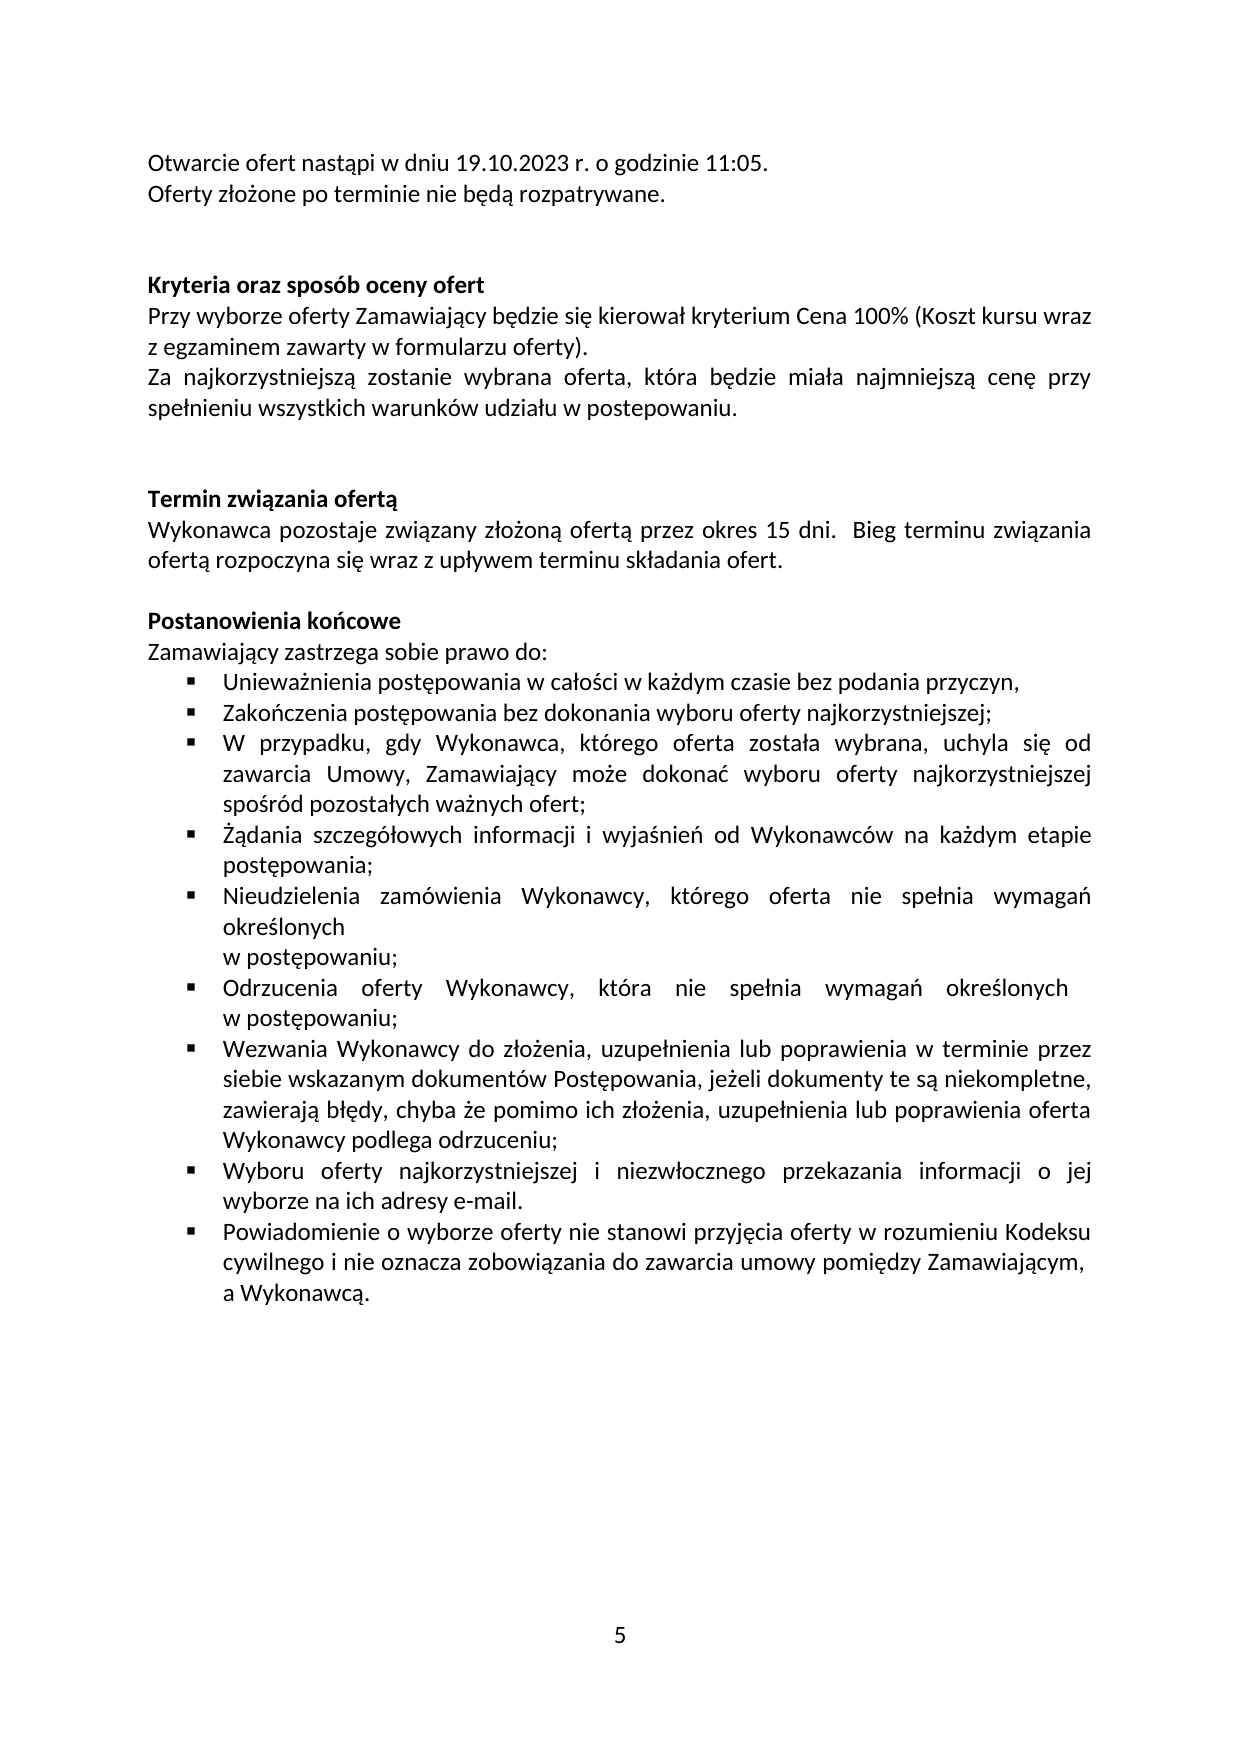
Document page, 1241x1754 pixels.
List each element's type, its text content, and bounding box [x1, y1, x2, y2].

text Otwarcie ofert nastąpi w dniu 19.10.2023 r. o godzinie 11:05. [148, 148, 1093, 178]
list Żądania szczegółowych informacji i wyjaśnień od Wykonawców na każdym etapie postępowania; [185, 819, 1093, 880]
list Wyboru oferty najkorzystniejszej i niezwłocznego przekazania informacji o jej wyborze na ich adresy e-mail. [185, 1155, 1093, 1216]
text Kryteria oraz sposób oceny ofert [148, 270, 1093, 300]
text Zamawiający zastrzega sobie prawo do: [148, 636, 1093, 666]
text Postanowienia końcowe [148, 605, 1093, 636]
text Przy wyborze oferty Zamawiający będzie się kierował kryterium Cena 100% (Koszt kursu wraz z egzaminem zawarty w formularzu oferty). [148, 300, 1093, 361]
text Wykonawca pozostaje związany złożoną ofertą przez okres 15 dni. Bieg terminu związania ofertą rozpoczyna się wraz z upływem terminu składania ofert. [148, 514, 1093, 575]
list Odrzucenia oferty Wykonawcy, która nie spełnia wymagań określonych w postępowaniu; [185, 972, 1093, 1033]
text Oferty złożone po terminie nie będą rozpatrywane. [148, 178, 1093, 209]
text Za najkorzystniejszą zostanie wybrana oferta, która będzie miała najmniejszą cenę przy spełnieniu wszystkich warunków udziału w postepowaniu. [148, 361, 1093, 422]
text Termin związania ofertą [148, 483, 1093, 514]
list Nieudzielenia zamówienia Wykonawcy, którego oferta nie spełnia wymagań określonych w postępowaniu; [185, 880, 1093, 972]
list Zakończenia postępowania bez dokonania wyboru oferty najkorzystniejszej; [185, 697, 1093, 727]
list W przypadku, gdy Wykonawca, którego oferta została wybrana, uchyla się od zawarcia Umowy, Zamawiający może dokonać wyboru oferty najkorzystniejszej spośród pozostałych ważnych ofert; [185, 727, 1093, 819]
list Unieważnienia postępowania w całości w każdym czasie bez podania przyczyn, [185, 666, 1093, 697]
list Wezwania Wykonawcy do złożenia, uzupełnienia lub poprawienia w terminie przez siebie wskazanym dokumentów Postępowania, jeżeli dokumenty te są niekompletne, zawierają błędy, chyba że pomimo ich złożenia, uzupełnienia lub poprawienia oferta Wykonawcy podlega odrzuceniu; [185, 1033, 1093, 1155]
list Powiadomienie o wyborze oferty nie stanowi przyjęcia oferty w rozumieniu Kodeksu cywilnego i nie oznacza zobowiązania do zawarcia umowy pomiędzy Zamawiającym, a Wykonawcą. [185, 1216, 1093, 1307]
